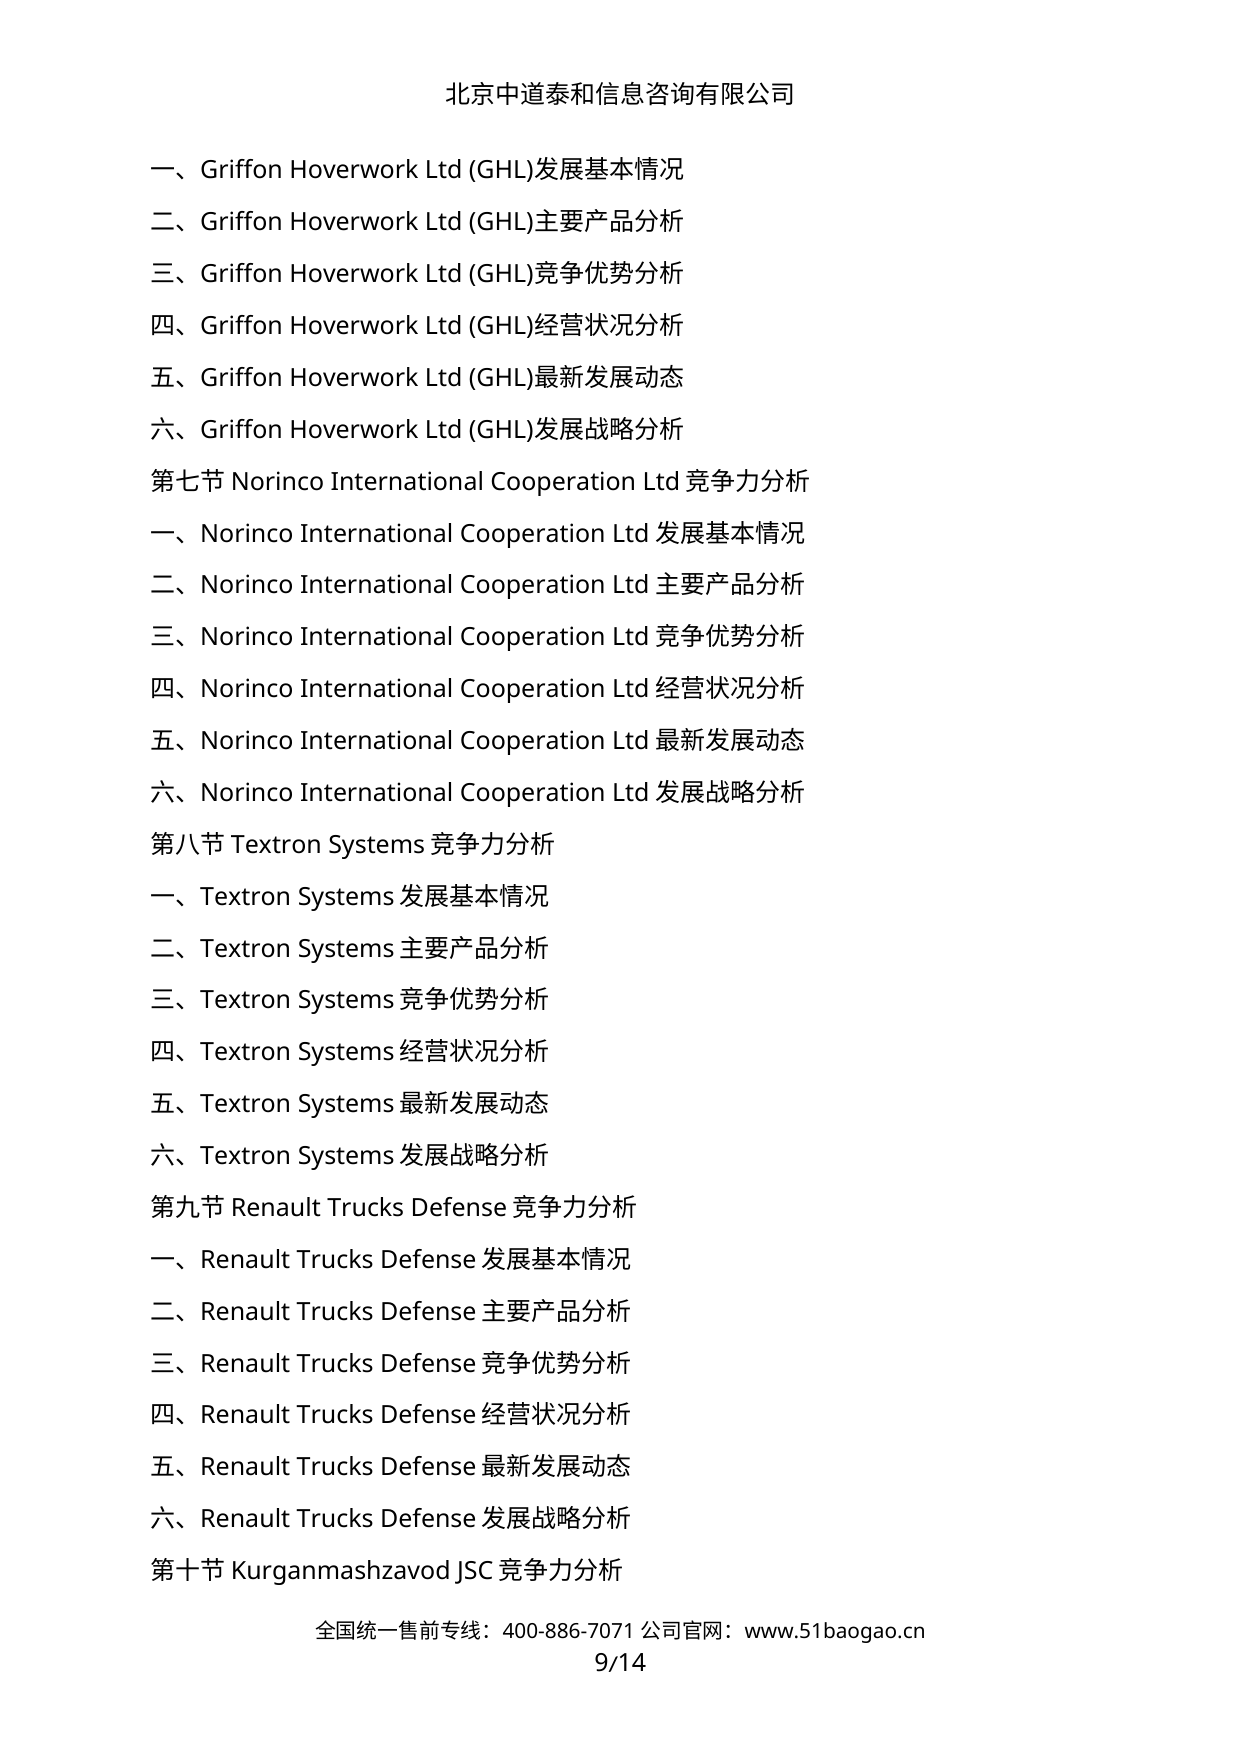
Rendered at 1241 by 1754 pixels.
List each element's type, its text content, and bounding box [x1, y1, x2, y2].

text 第八节 Textron Systems竞争力分析 [150, 824, 1090, 861]
text 五、Renault Trucks Defense最新发展动态 [150, 1447, 1090, 1483]
text 四、Textron Systems经营状况分析 [150, 1032, 1090, 1068]
text 五、Griffon Hoverwork Ltd (GHL)最新发展动态 [150, 357, 1090, 394]
text 五、Textron Systems最新发展动态 [150, 1084, 1090, 1120]
text 三、Renault Trucks Defense竞争优势分析 [150, 1343, 1090, 1379]
text 三、Norinco International Cooperation Ltd竞争优势分析 [150, 617, 1090, 653]
text 二、Textron Systems主要产品分析 [150, 928, 1090, 964]
text 一、Griffon Hoverwork Ltd (GHL)发展基本情况 [150, 150, 1090, 186]
text 六、Textron Systems发展战略分析 [150, 1136, 1090, 1172]
text 五、Norinco International Cooperation Ltd最新发展动态 [150, 721, 1090, 757]
text 三、Textron Systems竞争优势分析 [150, 980, 1090, 1016]
text 一、Norinco International Cooperation Ltd发展基本情况 [150, 513, 1090, 549]
text 六、Norinco International Cooperation Ltd发展战略分析 [150, 772, 1090, 809]
text 第七节 Norinco International Cooperation Ltd竞争力分析 [150, 461, 1090, 497]
text 三、Griffon Hoverwork Ltd (GHL)竞争优势分析 [150, 254, 1090, 290]
text 六、Griffon Hoverwork Ltd (GHL)发展战略分析 [150, 409, 1090, 446]
text 六、Renault Trucks Defense发展战略分析 [150, 1499, 1090, 1535]
text 二、Griffon Hoverwork Ltd (GHL)主要产品分析 [150, 202, 1090, 238]
text 第九节 Renault Trucks Defense竞争力分析 [150, 1187, 1090, 1224]
text 四、Renault Trucks Defense经营状况分析 [150, 1395, 1090, 1431]
text 二、Norinco International Cooperation Ltd主要产品分析 [150, 565, 1090, 601]
text 四、Griffon Hoverwork Ltd (GHL)经营状况分析 [150, 306, 1090, 342]
text 一、Renault Trucks Defense发展基本情况 [150, 1239, 1090, 1276]
text 一、Textron Systems发展基本情况 [150, 876, 1090, 912]
text 二、Renault Trucks Defense主要产品分析 [150, 1291, 1090, 1327]
text 第十节 Kurganmashzavod JSC竞争力分析 [150, 1551, 1090, 1587]
text 四、Norinco International Cooperation Ltd经营状况分析 [150, 669, 1090, 705]
